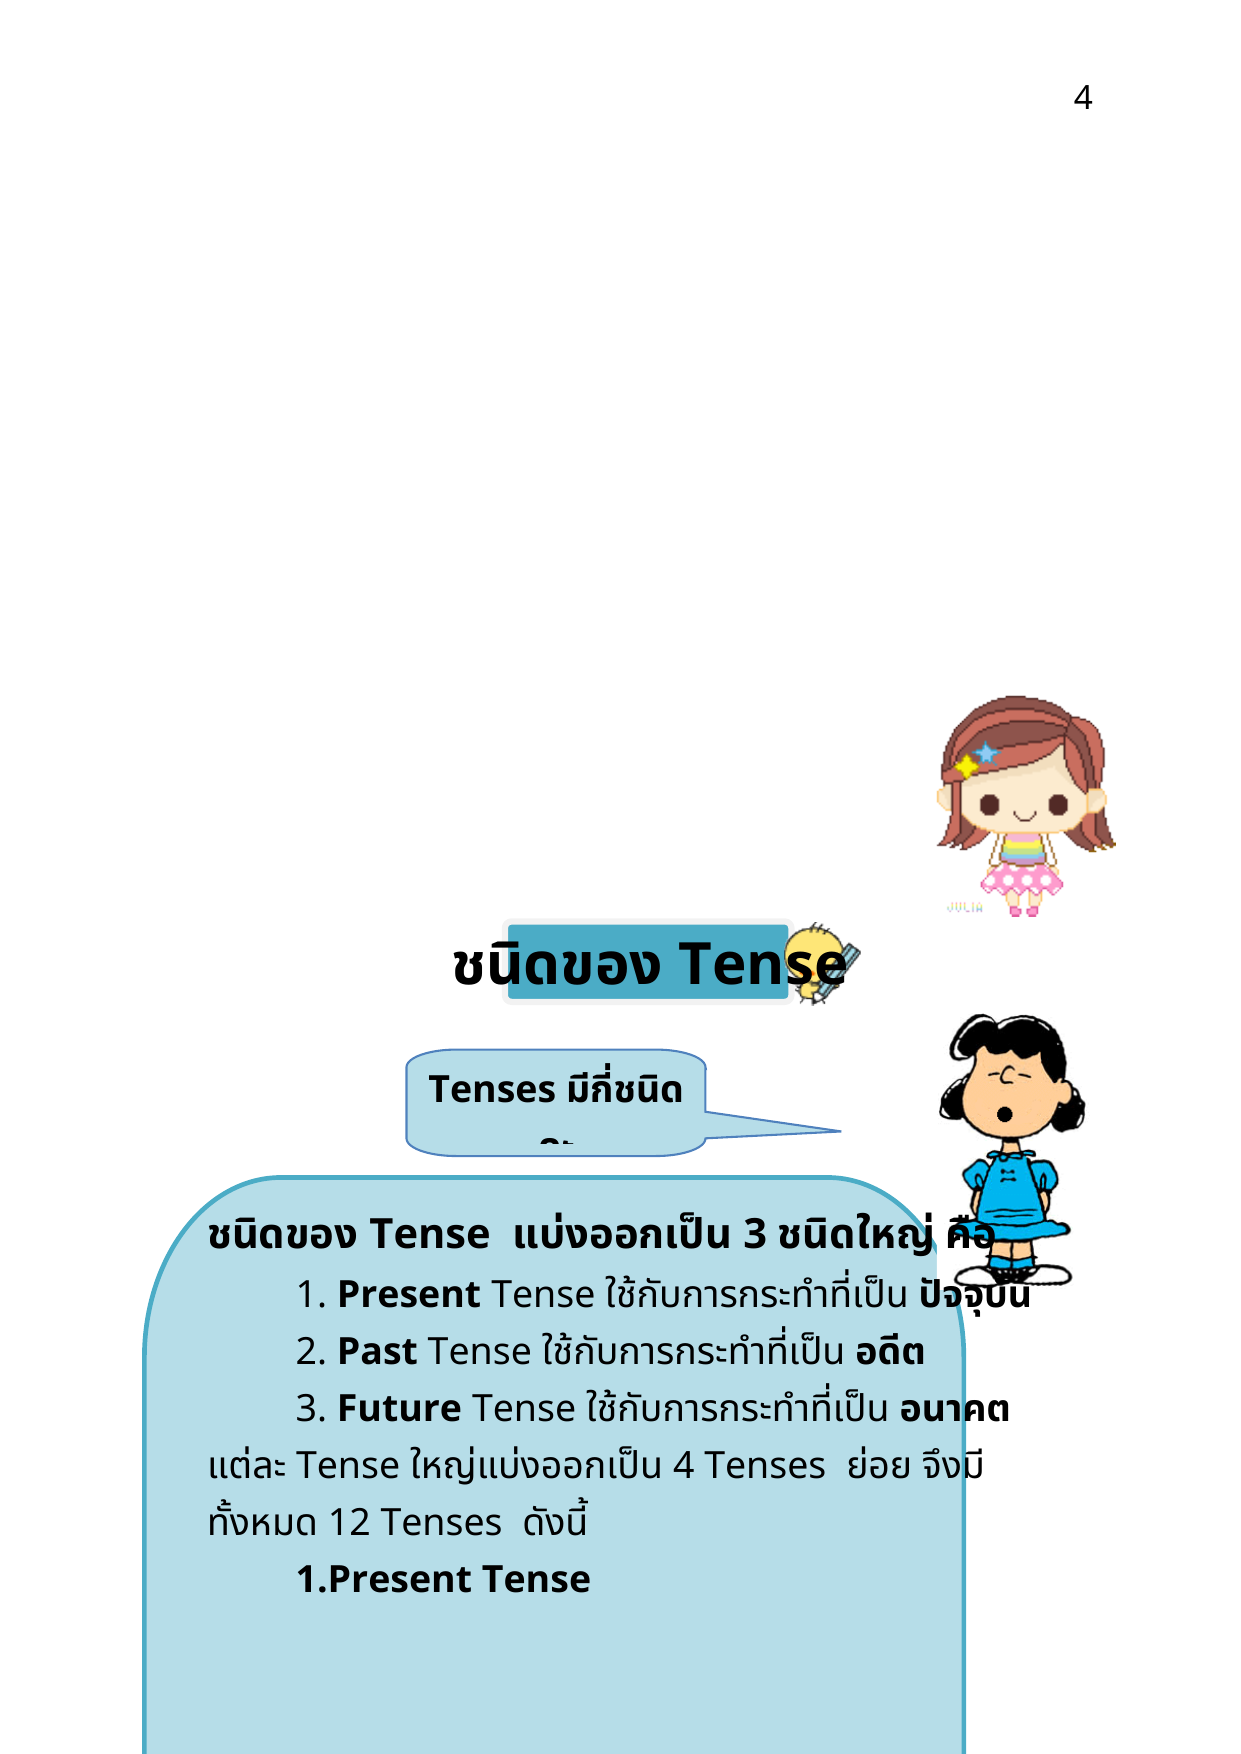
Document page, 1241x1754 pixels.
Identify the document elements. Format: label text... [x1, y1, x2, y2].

text ชนิดของ Tense [207, 922, 1092, 1011]
text 2. Past Tense ใช้กับการกระทำที่เป็น อดีต [207, 1324, 1092, 1381]
text แต่ละ Tense ใหญ่แบ่งออกเป็น 4 Tenses ย่อย จึงมีทั้งหมด 12 Tenses ดังนี้ [207, 1438, 1092, 1552]
text 3. Future Tense ใช้กับการกระทำที่เป็น อนาคต [207, 1381, 1092, 1438]
text 1.Present Tense [207, 1552, 1092, 1603]
text 1. Present Tense ใช้กับการกระทำที่เป็น ปัจจุบัน [207, 1267, 1092, 1324]
picture [936, 1013, 1094, 1290]
text ชนิดของ Tense แบ่งออกเป็น 3 ชนิดใหญ่ คือ [207, 1204, 1092, 1267]
picture [933, 694, 1116, 917]
